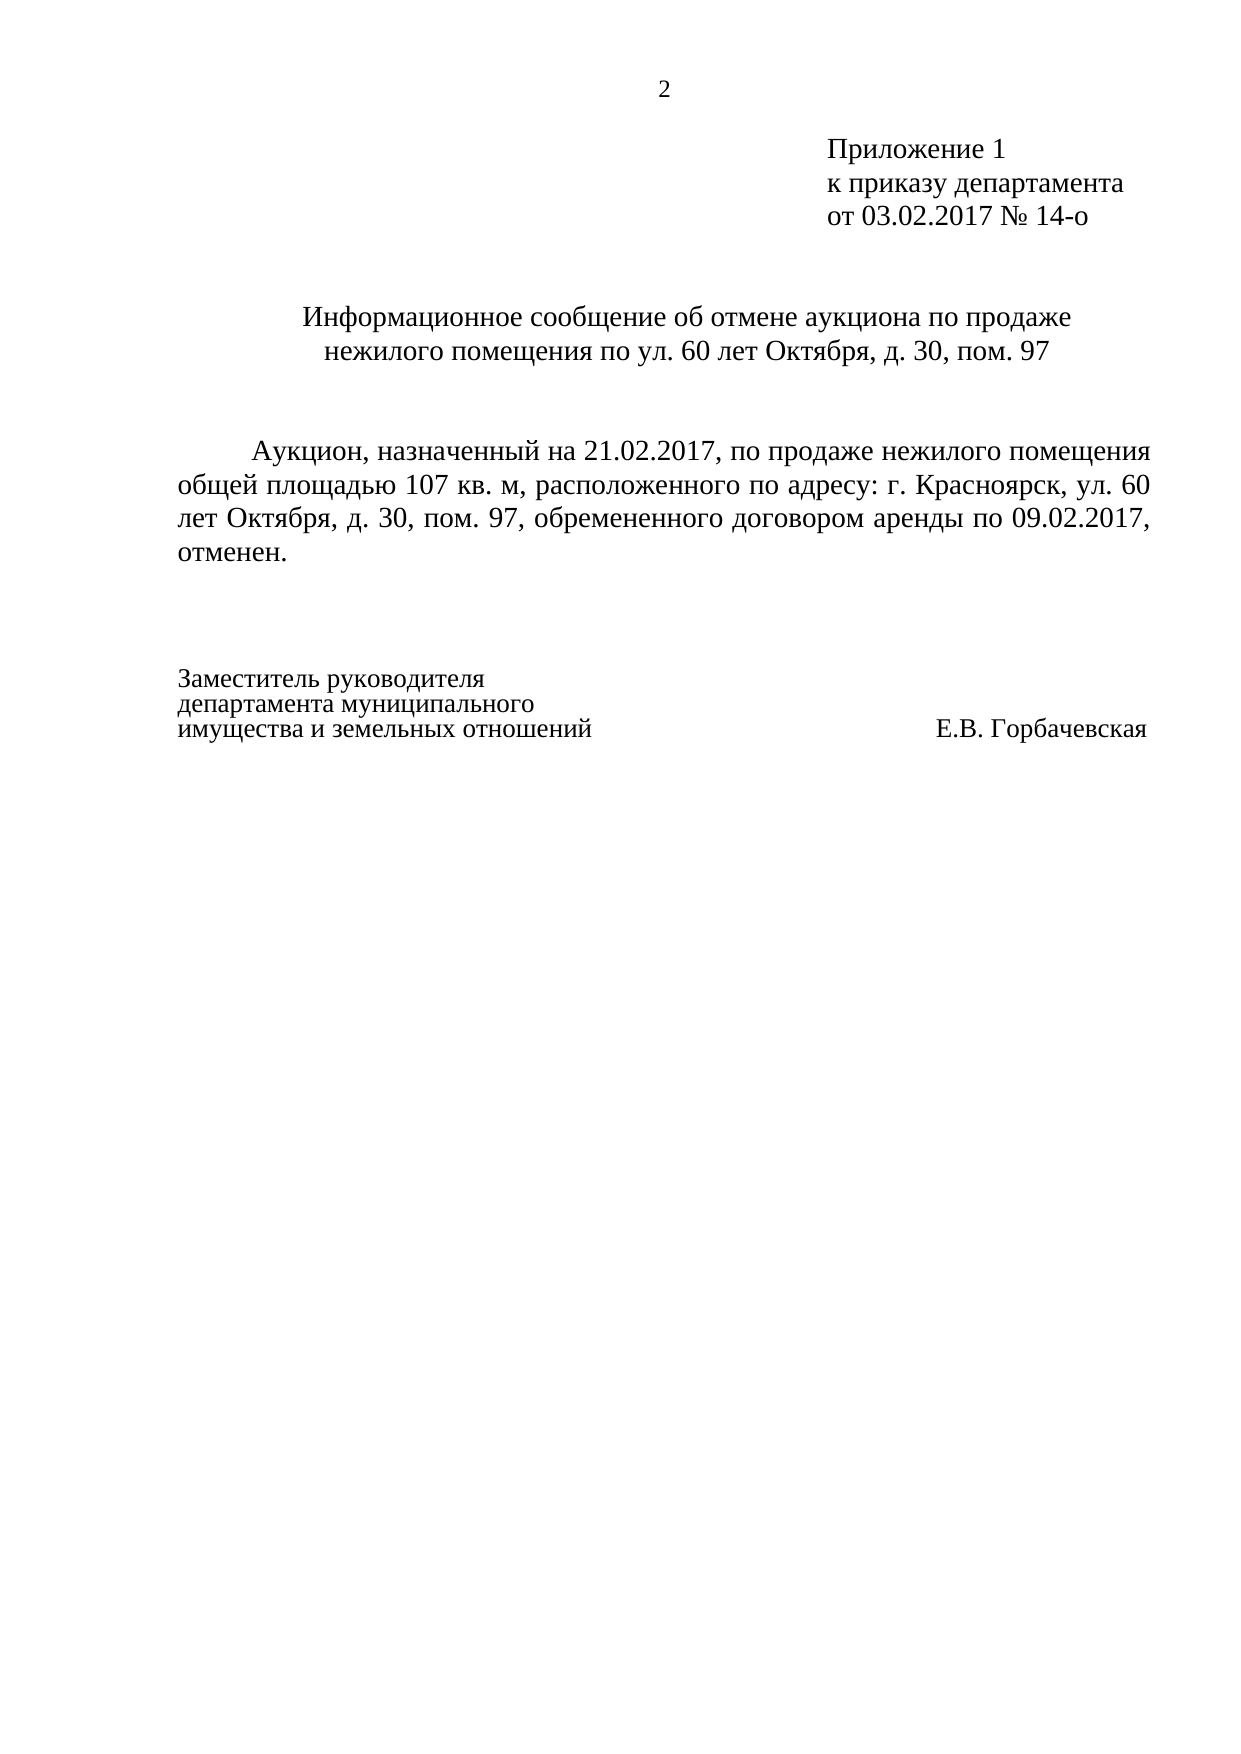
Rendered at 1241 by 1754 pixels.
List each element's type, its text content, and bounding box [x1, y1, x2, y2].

text от 03.02.2017 № 14-о [827, 198, 1152, 232]
text имущества и земельных отношений Е.В. Горбачевская [177, 718, 1152, 743]
text к приказу департамента [827, 165, 1152, 198]
text Аукцион, назначенный на 21.02.2017, по продаже нежилого помещения общей площадью 107 кв. м, расположенного по адресу: г. Красноярск, ул. 60 лет Октября, д. 30, пом. 97, обремененного договором аренды по 09.02.2017, отменен. [177, 433, 1152, 567]
subtitle Приложение 1 [827, 131, 1152, 165]
text Заместитель руководителя [177, 668, 1152, 693]
subtitle Информационное сообщение об отмене аукциона по продаже [177, 299, 1152, 333]
subtitle нежилого помещения по ул. 60 лет Октября, д. 30, пом. 97 [177, 333, 1152, 366]
text департамента муниципального [177, 693, 1152, 718]
